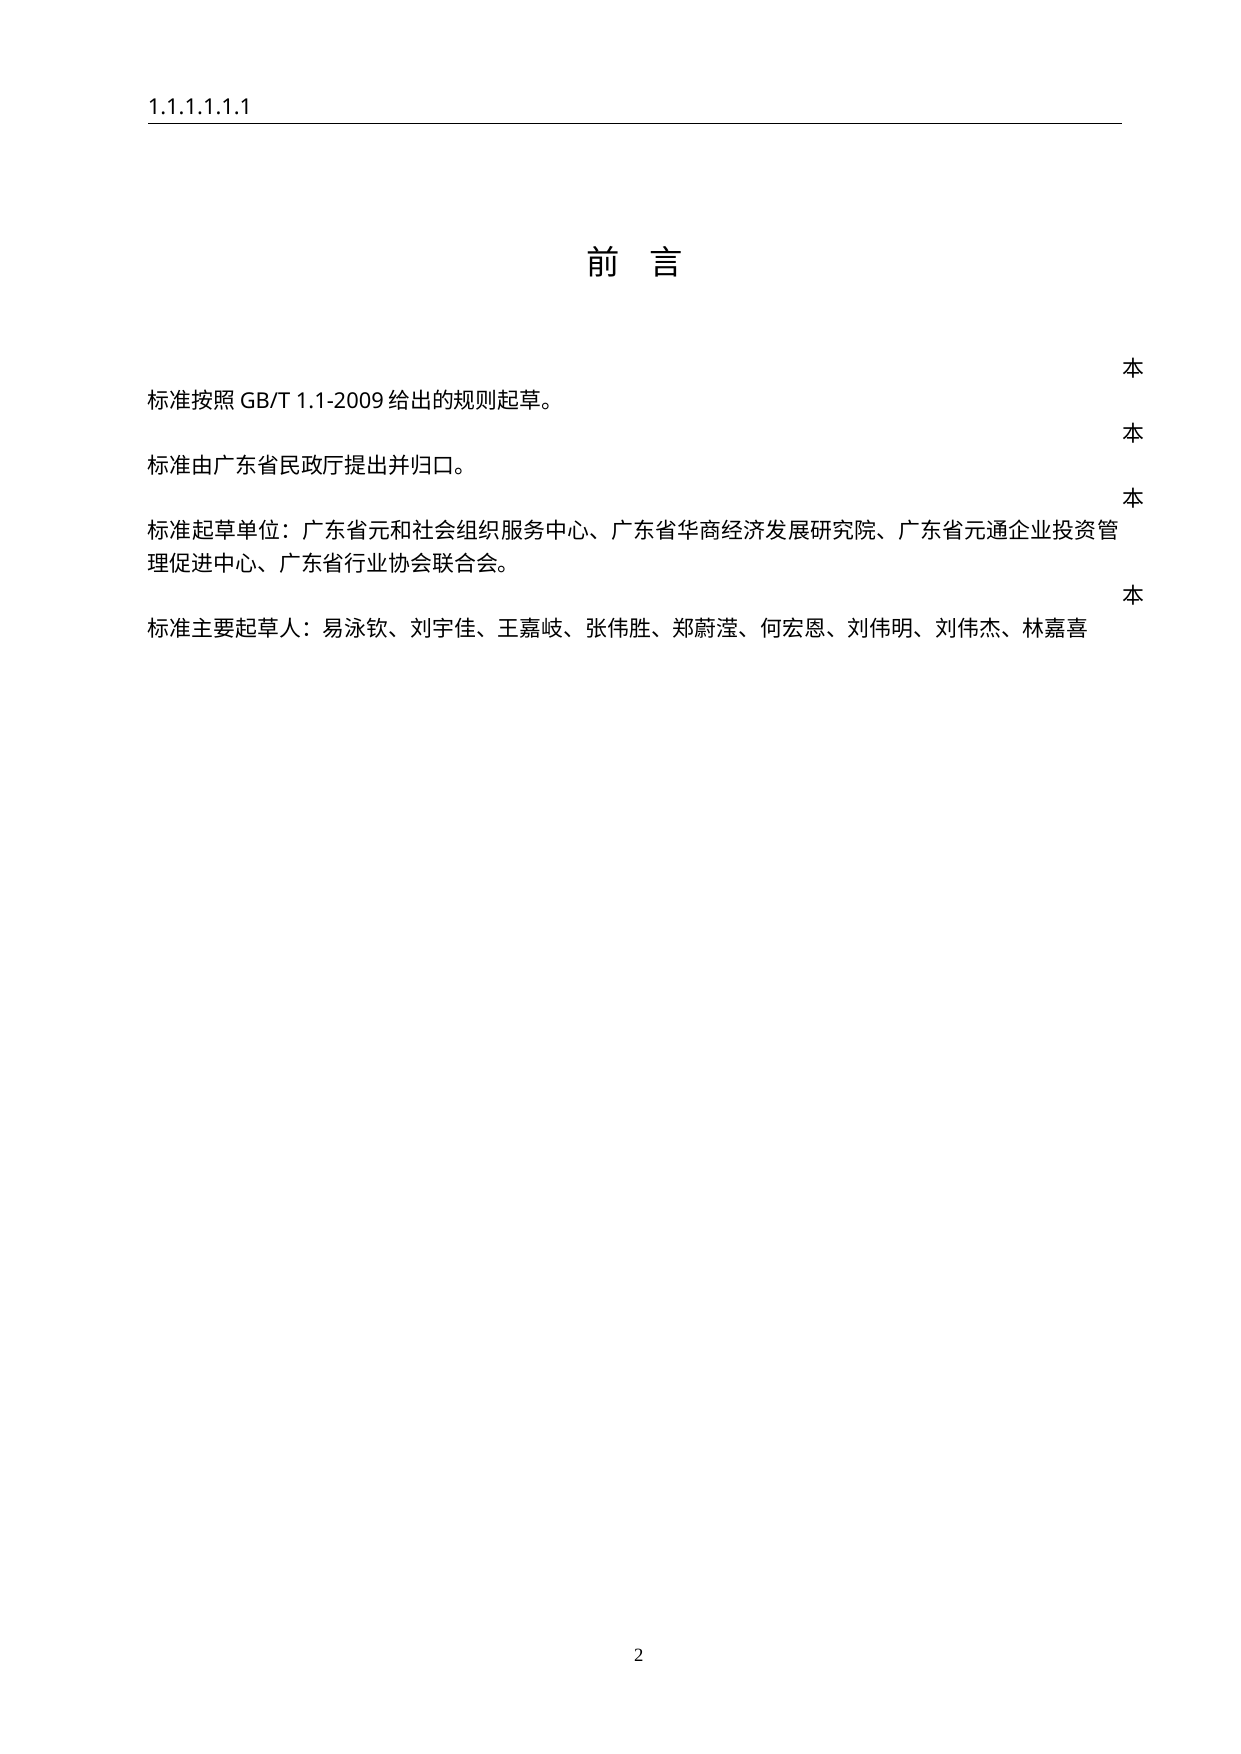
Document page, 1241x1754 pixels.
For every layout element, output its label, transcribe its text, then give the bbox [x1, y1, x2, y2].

text 本标准起草单位：广东省元和社会组织服务中心、广东省华商经济发展研究院、广东省元通企业投资管理促进中心、广东省行业协会联合会。 [148, 481, 1122, 578]
text 本标准主要起草人：易泳钦、刘宇佳、王嘉岐、张伟胜、郑蔚滢、何宏恩、刘伟明、刘伟杰、林嘉喜 [148, 578, 1122, 643]
text 前 言 [148, 227, 1122, 292]
text 本标准由广东省民政厅提出并归口。 [148, 416, 1122, 481]
text 本标准按照GB/T 1.1-2009给出的规则起草。 [148, 351, 1122, 416]
